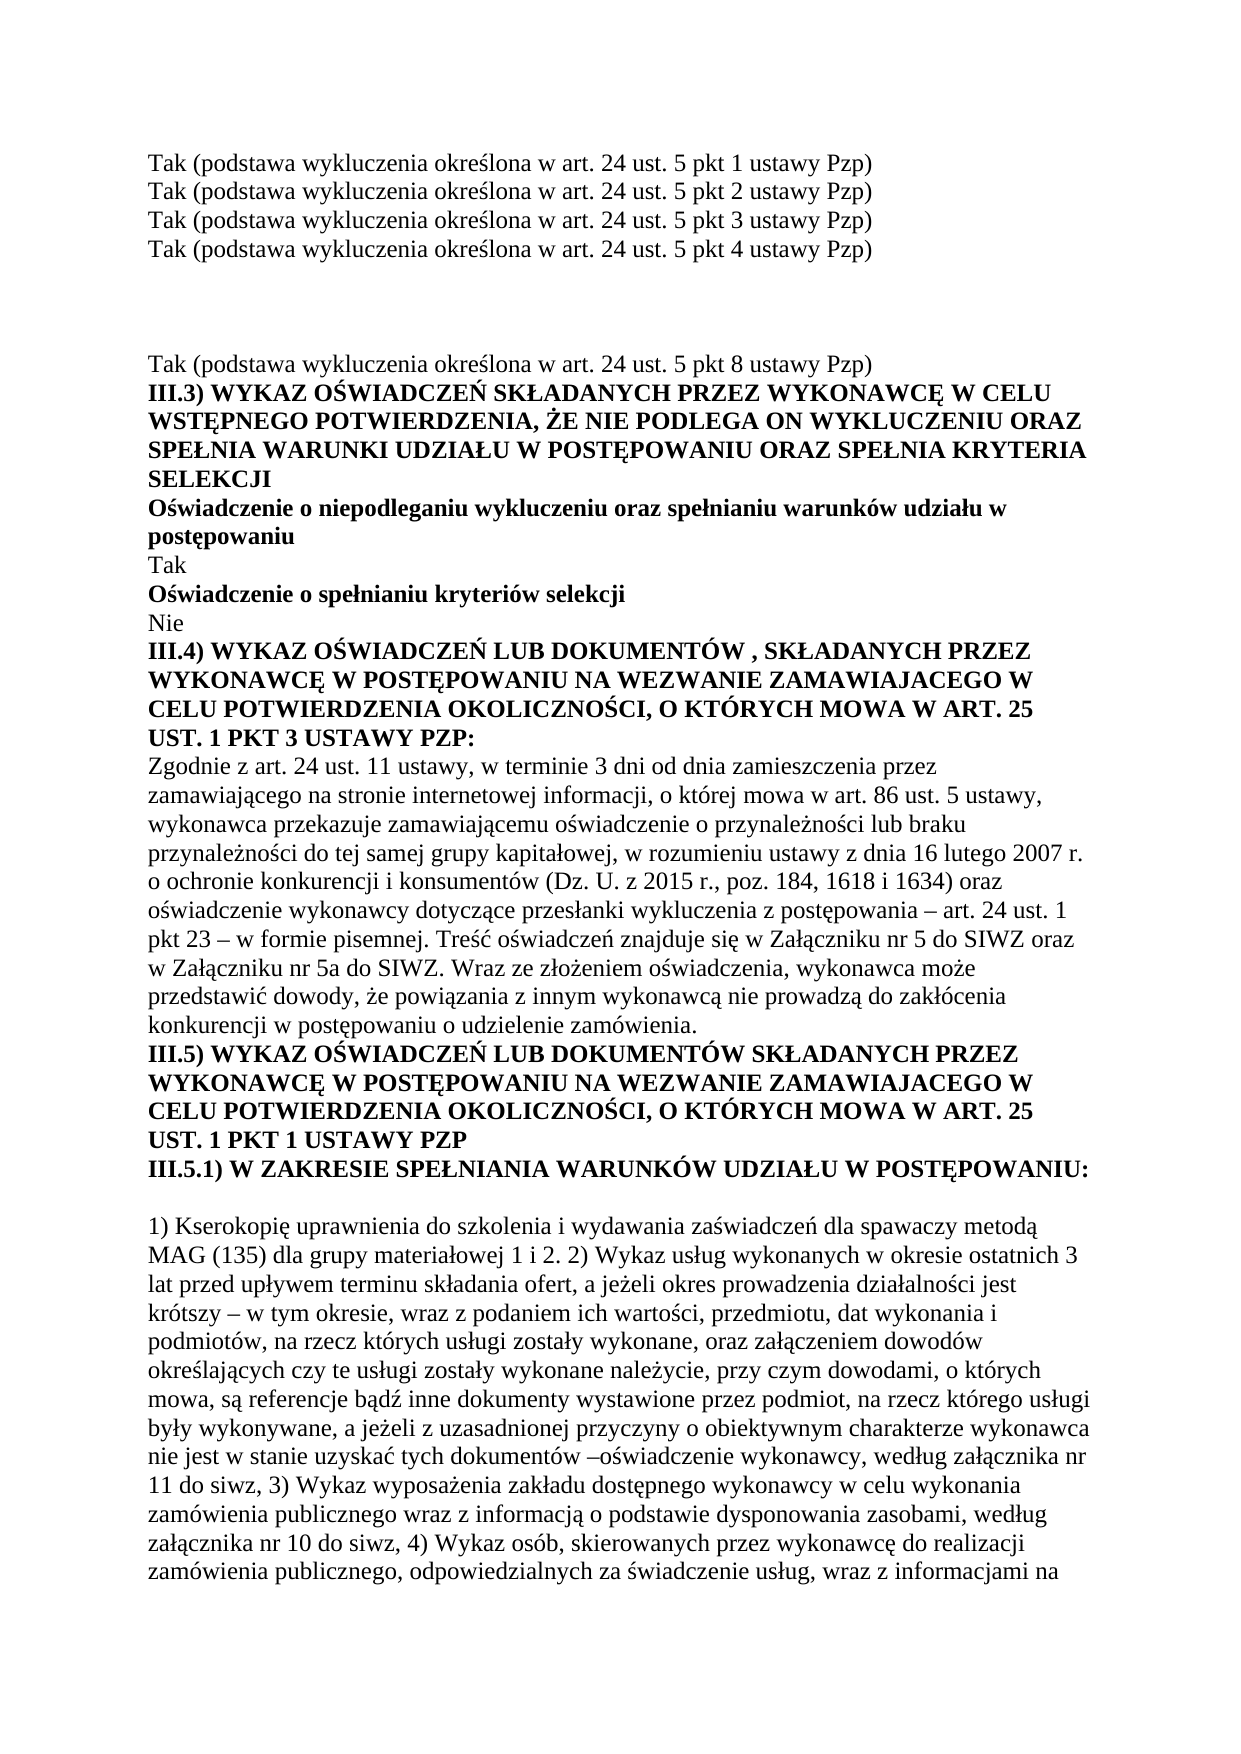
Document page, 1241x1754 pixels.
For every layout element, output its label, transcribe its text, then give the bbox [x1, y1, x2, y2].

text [148, 148, 1093, 378]
text III.3) WYKAZ OŚWIADCZEŃ SKŁADANYCH PRZEZ WYKONAWCĘ W CELU WSTĘPNEGO POTWIERDZENIA, ŻE NIE PODLEGA ON WYKLUCZENIU ORAZ SPEŁNIA WARUNKI UDZIAŁU W POSTĘPOWANIU ORAZ SPEŁNIA KRYTERIA SELEKCJI [148, 378, 1093, 493]
text Zgodnie z art. 24 ust. 11 ustawy, w terminie 3 dni od dnia zamieszczenia przez zamawiającego na stronie internetowej informacji, o której mowa w art. 86 ust. 5 ustawy, wykonawca przekazuje zamawiającemu oświadczenie o przynależności lub braku przynależności do tej samej grupy kapitałowej, w rozumieniu ustawy z dnia 16 lutego 2007 r. o ochronie konkurencji i konsumentów (Dz. U. z 2015 r., poz. 184, 1618 i 1634) oraz oświadczenie wykonawcy dotyczące przesłanki wykluczenia z postępowania – art. 24 ust. 1 pkt 23 – w formie pisemnej. Treść oświadczeń znajduje się w Załączniku nr 5 do SIWZ oraz w Załączniku nr 5a do SIWZ. Wraz ze złożeniem oświadczenia, wykonawca może przedstawić dowody, że powiązania z innym wykonawcą nie prowadzą do zakłócenia konkurencji w postępowaniu o udzielenie zamówienia. [148, 751, 1093, 1039]
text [148, 1154, 1093, 1585]
text III.5) WYKAZ OŚWIADCZEŃ LUB DOKUMENTÓW SKŁADANYCH PRZEZ WYKONAWCĘ W POSTĘPOWANIU NA WEZWANIE ZAMAWIAJACEGO W CELU POTWIERDZENIA OKOLICZNOŚCI, O KTÓRYCH MOWA W ART. 25 UST. 1 PKT 1 USTAWY PZP [148, 1039, 1093, 1154]
text III.4) WYKAZ OŚWIADCZEŃ LUB DOKUMENTÓW , SKŁADANYCH PRZEZ WYKONAWCĘ W POSTĘPOWANIU NA WEZWANIE ZAMAWIAJACEGO W CELU POTWIERDZENIA OKOLICZNOŚCI, O KTÓRYCH MOWA W ART. 25 UST. 1 PKT 3 USTAWY PZP: [148, 636, 1093, 751]
text Oświadczenie o niepodleganiu wykluczeniu oraz spełnianiu warunków udziału w postępowaniu Tak Oświadczenie o spełnianiu kryteriów selekcji Nie [148, 493, 1093, 636]
